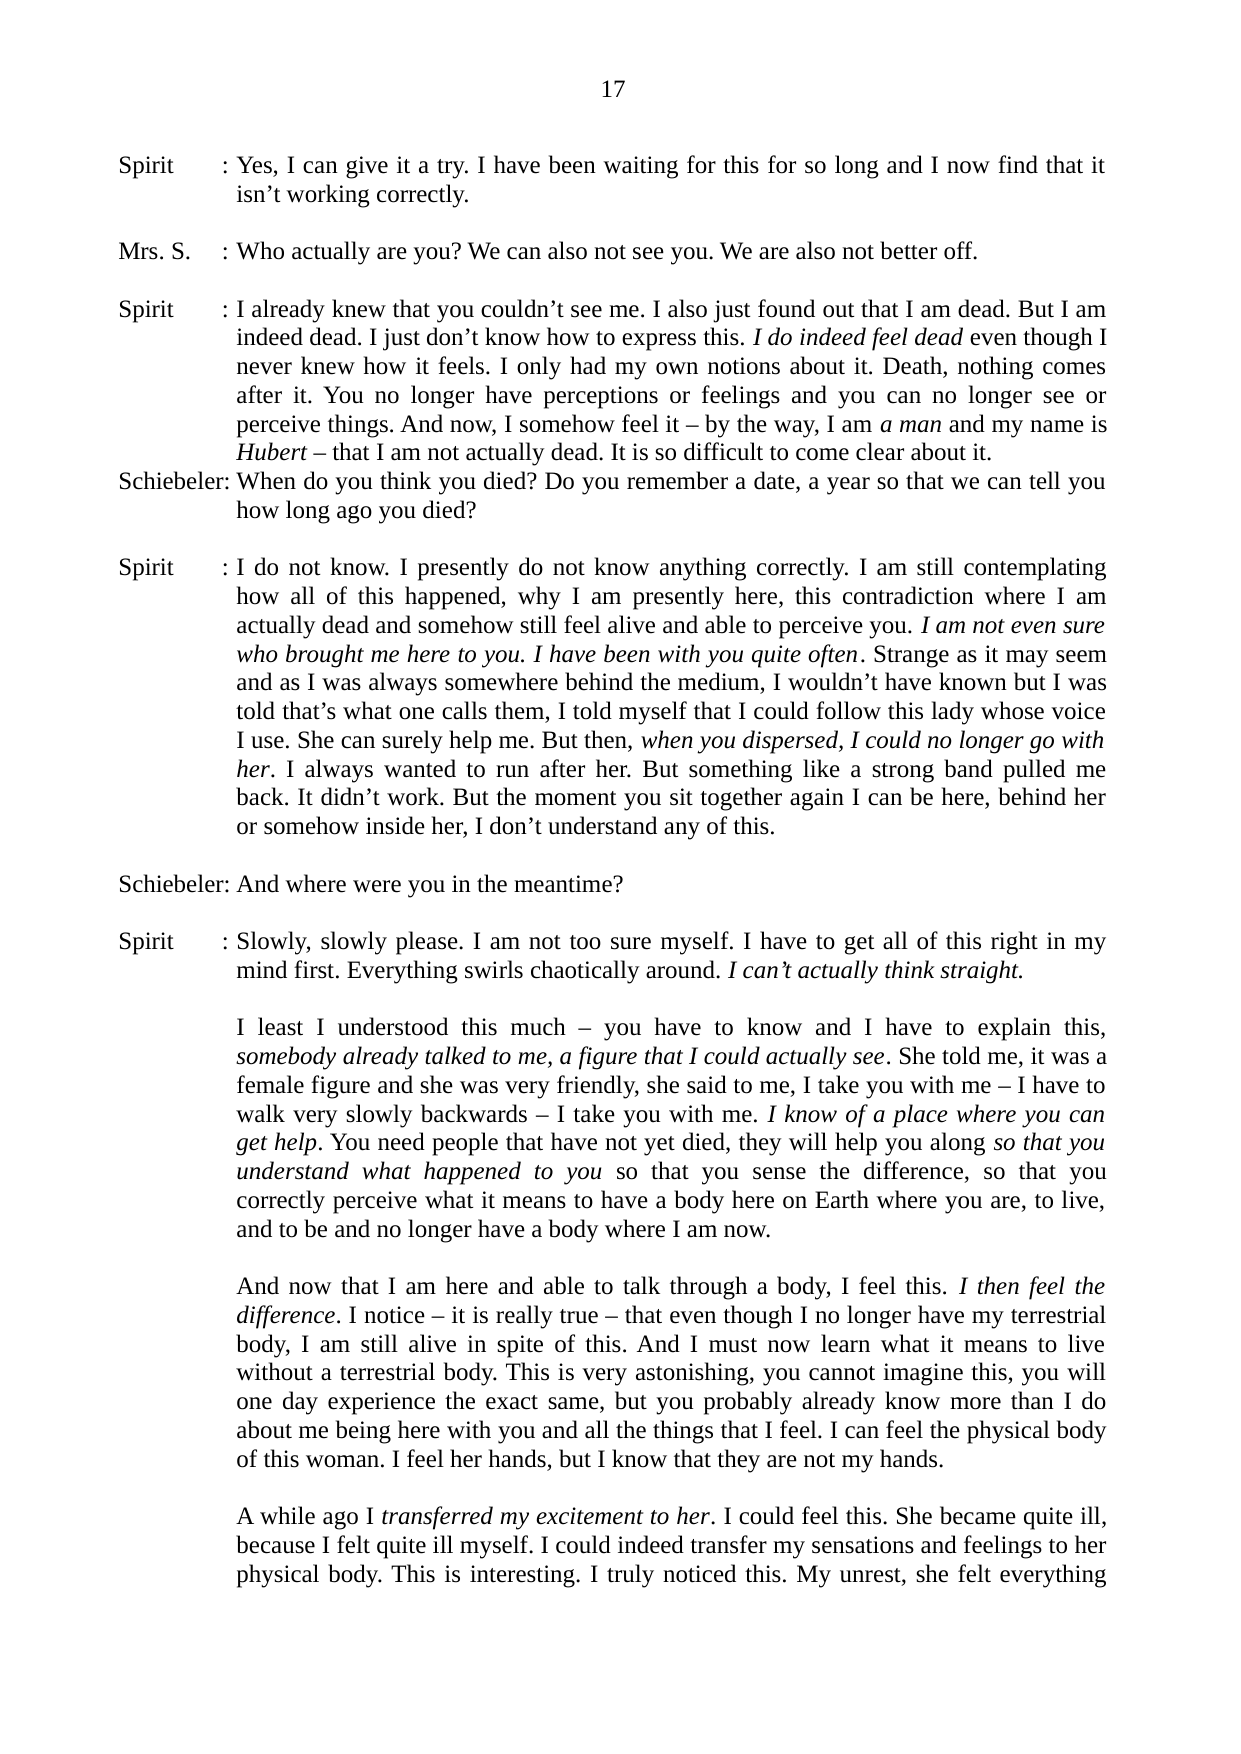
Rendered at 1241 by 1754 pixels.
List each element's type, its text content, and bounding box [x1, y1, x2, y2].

text Spirit : I do not know. I presently do not know anything correctly. I am still contemplating how all of this happened, why I am presently here, this contradiction where I am actually dead and somehow still feel alive and able to perceive you. I am not even sure who brought me here to you. I have been with you quite often. Strange as it may seem and as I was always somewhere behind the medium, I wouldn’t have known but I was told that’s what one calls them, I told myself that I could follow this lady whose voice I use. She can surely help me. But then, when you dispersed, I could no longer go with her. I always wanted to run after her. But something like a strong band pulled me back. It didn’t work. But the moment you sit together again I can be here, behind her or somehow inside her, I don’t understand any of this. [118, 552, 1107, 840]
text Spirit : Yes, I can give it a try. I have been waiting for this for so long and I now find that it isn’t working correctly. [118, 150, 1107, 207]
text Schiebeler: And where were you in the meantime? [118, 869, 1107, 897]
text I least I understood this much – you have to know and I have to explain this, somebody already talked to me, a figure that I could actually see. She told me, it was a female figure and she was very friendly, she said to me, I take you with me – I have to walk very slowly backwards – I take you with me. I know of a place where you can get help. You need people that have not yet died, they will help you along so that you understand what happened to you so that you sense the difference, so that you correctly perceive what it means to have a body here on Earth where you are, to live, and to be and no longer have a body where I am now. [236, 1012, 1107, 1242]
text Spirit : Slowly, slowly please. I am not too sure myself. I have to get all of this right in my mind first. Everything swirls chaotically around. I can’t actually think straight. [118, 926, 1107, 984]
text Schiebeler: When do you think you died? Do you remember a date, a year so that we can tell you how long ago you died? [118, 466, 1107, 524]
text Mrs. S. : Who actually are you? We can also not see you. We are also not better off. [118, 236, 1107, 265]
text And now that I am here and able to talk through a body, I feel this. I then feel the difference. I notice – it is really true – that even though I no longer have my terrestrial body, I am still alive in spite of this. And I must now learn what it means to live without a terrestrial body. This is very astonishing, you cannot imagine this, you will one day experience the exact same, but you probably already know more than I do about me being here with you and all the things that I feel. I can feel the physical body of this woman. I feel her hands, but I know that they are not my hands. [236, 1271, 1107, 1472]
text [236, 1501, 1107, 1587]
text Spirit : I already knew that you couldn’t see me. I also just found out that I am dead. But I am indeed dead. I just don’t know how to express this. I do indeed feel dead even though I never knew how it feels. I only had my own notions about it. Death, nothing comes after it. You no longer have perceptions or feelings and you can no longer see or perceive things. And now, I somehow feel it – by the way, I am a man and my name is Hubert – that I am not actually dead. It is so difficult to come clear about it. [118, 294, 1107, 466]
